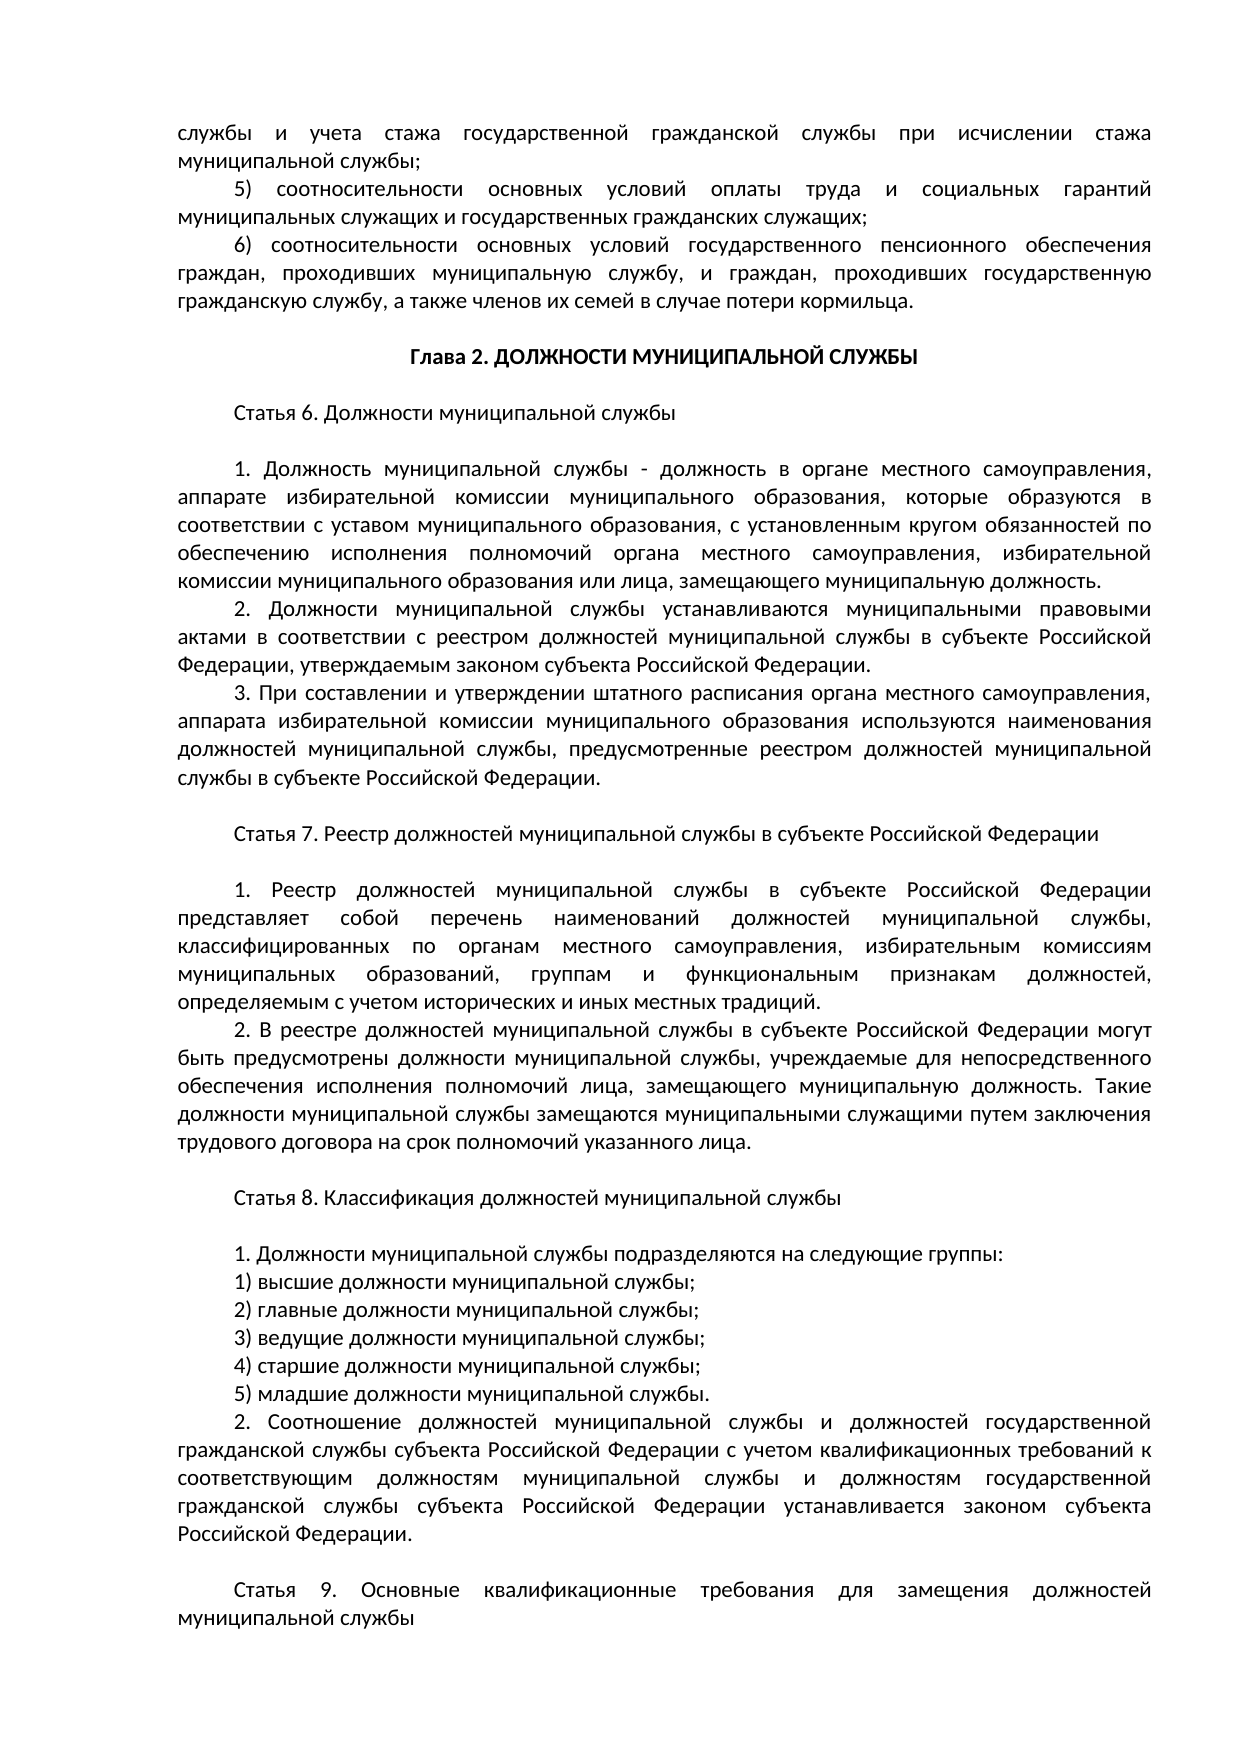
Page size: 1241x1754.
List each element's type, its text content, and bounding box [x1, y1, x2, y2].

text Статья 6. Должности муниципальной службы [177, 398, 1152, 426]
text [177, 118, 1152, 174]
text 1. Должность муниципальной службы - должность в органе местного самоуправления, аппарате избирательной комиссии муниципального образования, которые образуются в соответствии с уставом муниципального образования, с установленным кругом обязанностей по обеспечению исполнения полномочий органа местного самоуправления, избирательной комиссии муниципального образования или лица, замещающего муниципальную должность. [177, 454, 1152, 594]
text 5) младшие должности муниципальной службы. [177, 1379, 1152, 1407]
text 2. Соотношение должностей муниципальной службы и должностей государственной гражданской службы субъекта Российской Федерации с учетом квалификационных требований к соответствующим должностям муниципальной службы и должностям государственной гражданской службы субъекта Российской Федерации устанавливается законом субъекта Российской Федерации. [177, 1407, 1152, 1547]
text 2. В реестре должностей муниципальной службы в субъекте Российской Федерации могут быть предусмотрены должности муниципальной службы, учреждаемые для непосредственного обеспечения исполнения полномочий лица, замещающего муниципальную должность. Такие должности муниципальной службы замещаются муниципальными служащими путем заключения трудового договора на срок полномочий указанного лица. [177, 1015, 1152, 1155]
text 2) главные должности муниципальной службы; [177, 1295, 1152, 1323]
text Статья 8. Классификация должностей муниципальной службы [177, 1183, 1152, 1211]
text Статья 7. Реестр должностей муниципальной службы в субъекте Российской Федерации [177, 819, 1152, 847]
text 5) соотносительности основных условий оплаты труда и социальных гарантий муниципальных служащих и государственных гражданских служащих; [177, 174, 1152, 230]
text Статья 9. Основные квалификационные требования для замещения должностей муниципальной службы [177, 1575, 1152, 1631]
text 1. Должности муниципальной службы подразделяются на следующие группы: [177, 1239, 1152, 1267]
title Глава 2. ДОЛЖНОСТИ МУНИЦИПАЛЬНОЙ СЛУЖБЫ [177, 342, 1152, 370]
text 1) высшие должности муниципальной службы; [177, 1267, 1152, 1295]
text 3) ведущие должности муниципальной службы; [177, 1323, 1152, 1351]
text 4) старшие должности муниципальной службы; [177, 1351, 1152, 1379]
text 2. Должности муниципальной службы устанавливаются муниципальными правовыми актами в соответствии с реестром должностей муниципальной службы в субъекте Российской Федерации, утверждаемым законом субъекта Российской Федерации. [177, 594, 1152, 678]
text 3. При составлении и утверждении штатного расписания органа местного самоуправления, аппарата избирательной комиссии муниципального образования используются наименования должностей муниципальной службы, предусмотренные реестром должностей муниципальной службы в субъекте Российской Федерации. [177, 678, 1152, 791]
text 1. Реестр должностей муниципальной службы в субъекте Российской Федерации представляет собой перечень наименований должностей муниципальной службы, классифицированных по органам местного самоуправления, избирательным комиссиям муниципальных образований, группам и функциональным признакам должностей, определяемым с учетом исторических и иных местных традиций. [177, 875, 1152, 1015]
text 6) соотносительности основных условий государственного пенсионного обеспечения граждан, проходивших муниципальную службу, и граждан, проходивших государственную гражданскую службу, а также членов их семей в случае потери кормильца. [177, 230, 1152, 314]
